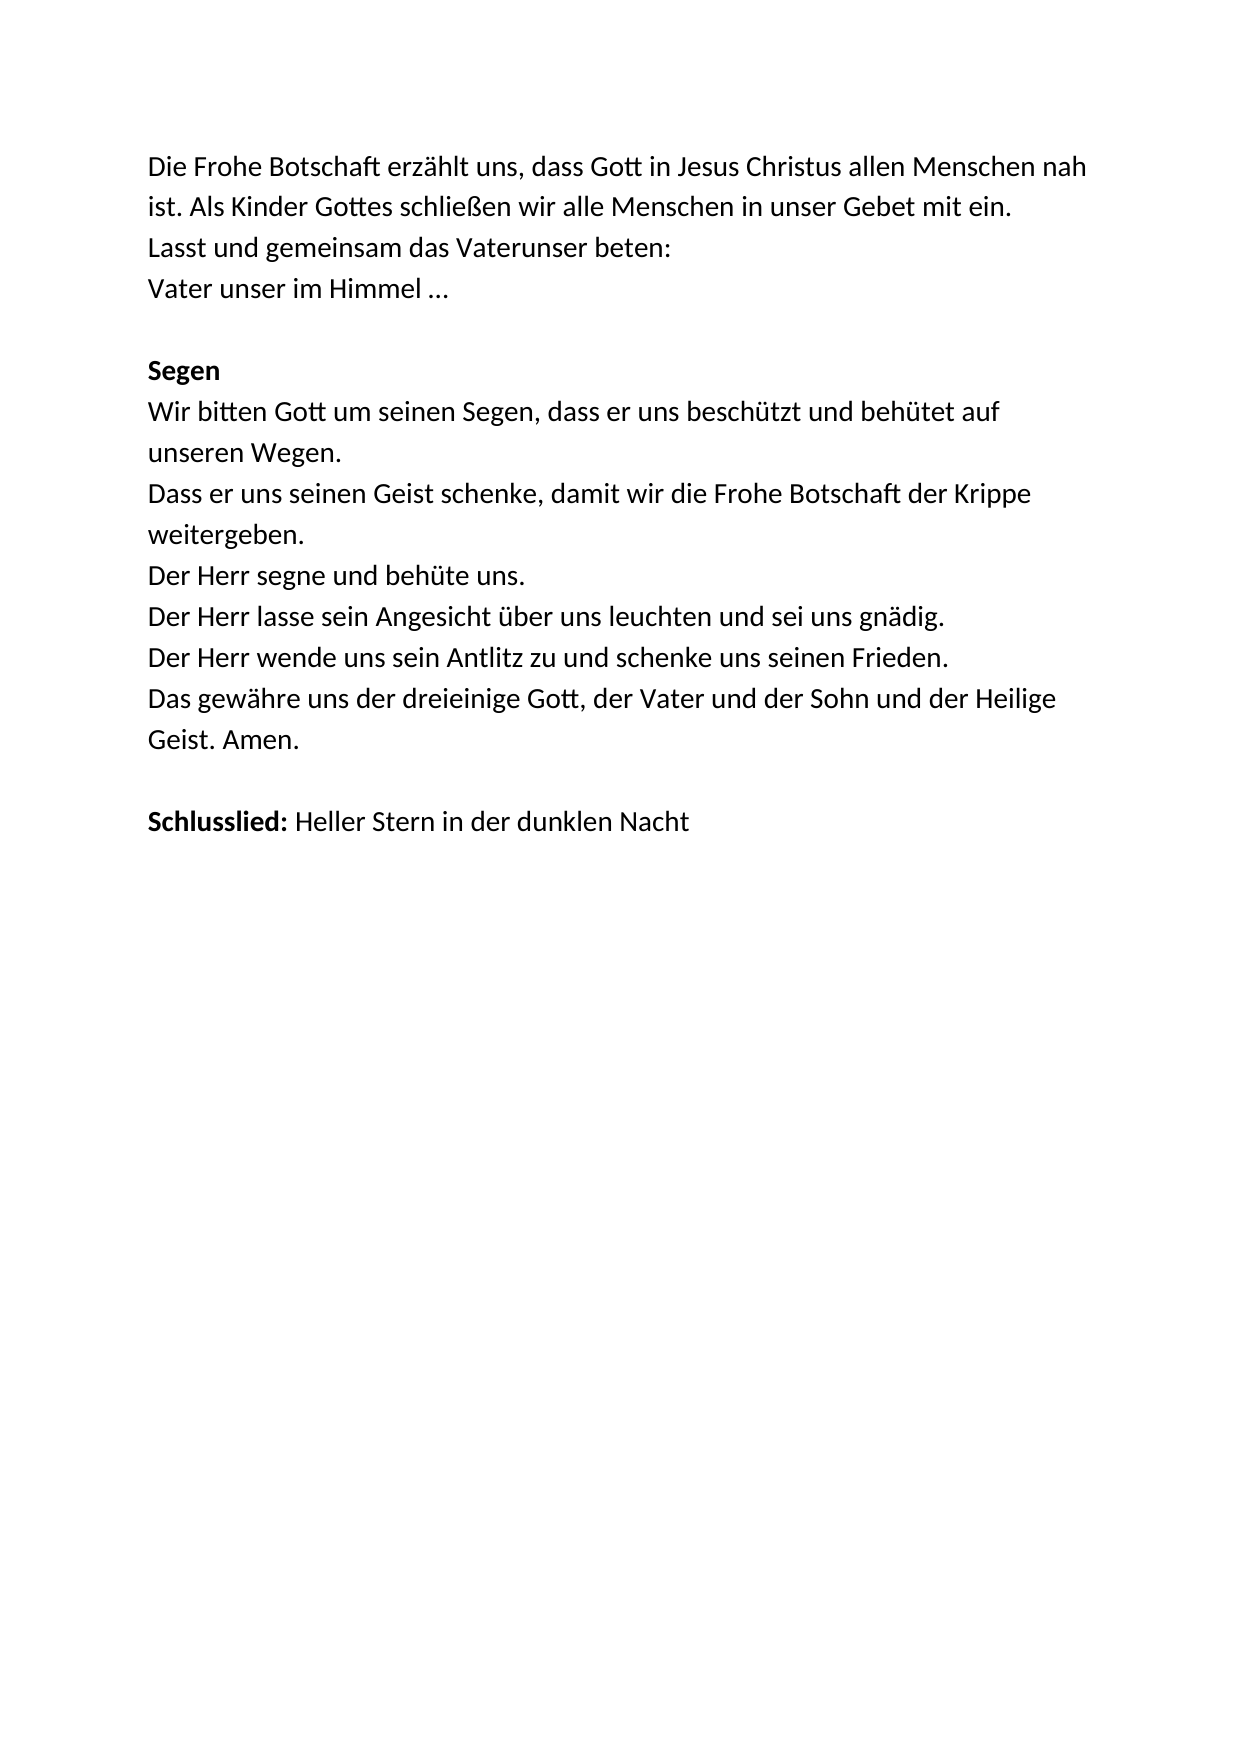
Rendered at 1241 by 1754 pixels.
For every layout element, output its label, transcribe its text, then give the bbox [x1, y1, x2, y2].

text Wir bitten Gott um seinen Segen, dass er uns beschützt und behütet auf unseren Wegen. Dass er uns seinen Geist schenke, damit wir die Frohe Botschaft der Krippe weitergeben. [148, 393, 1093, 552]
text Das gewähre uns der dreieinige Gott, der Vater und der Sohn und der Heilige Geist. Amen. [148, 680, 1093, 756]
text Der Herr segne und behüte uns. [148, 557, 1093, 593]
text Lasst und gemeinsam das Vaterunser beten: [148, 229, 1093, 265]
text Segen [148, 352, 1093, 388]
text Schlusslied: Heller Stern in der dunklen Nacht [148, 803, 1093, 838]
text Der Herr lasse sein Angesicht über uns leuchten und sei uns gnädig. [148, 598, 1093, 633]
text Der Herr wende uns sein Antlitz zu und schenke uns seinen Frieden. [148, 639, 1093, 674]
text Die Frohe Botschaft erzählt uns, dass Gott in Jesus Christus allen Menschen nah ist. Als Kinder Gottes schließen wir alle Menschen in unser Gebet mit ein. [148, 148, 1093, 224]
text Vater unser im Himmel … [148, 270, 1093, 306]
